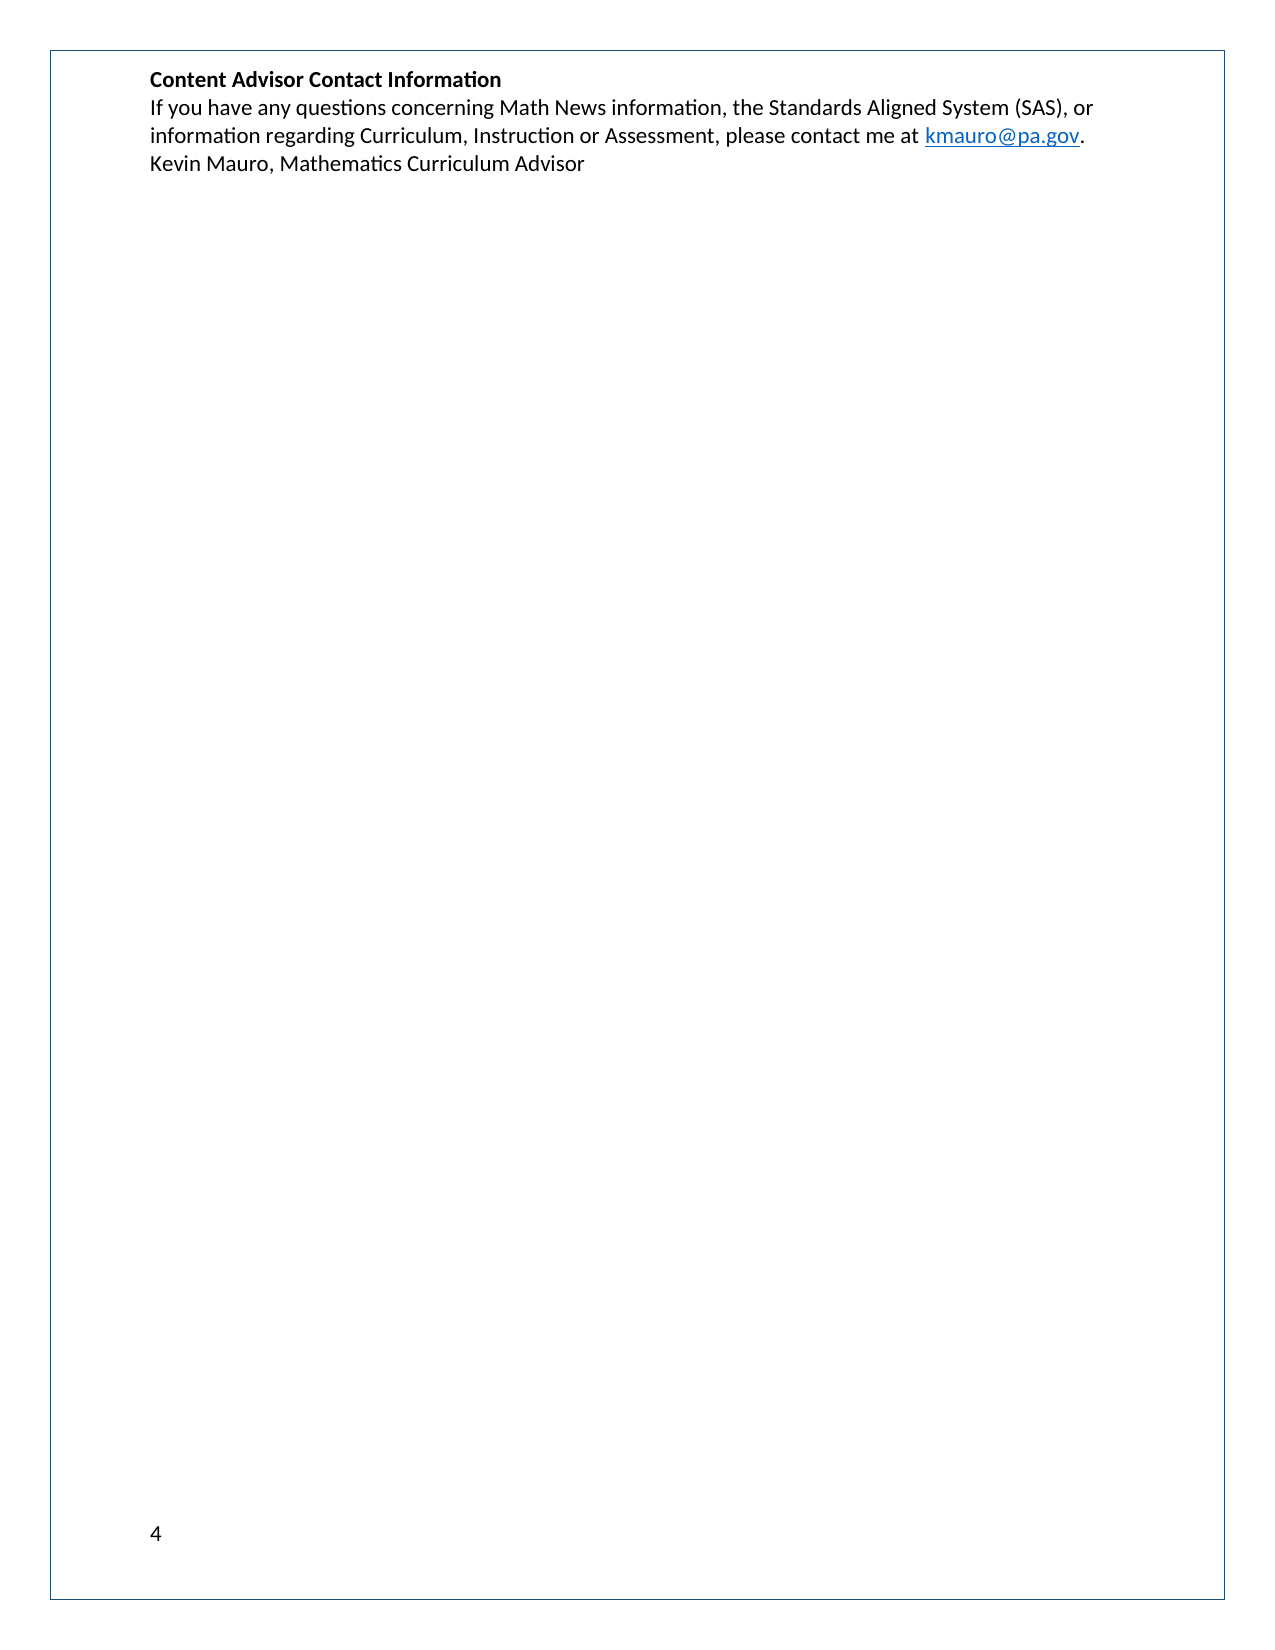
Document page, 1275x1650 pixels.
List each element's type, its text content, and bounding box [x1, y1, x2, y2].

text Content Advisor Contact Information [150, 66, 1125, 93]
text If you have any questions concerning Math News information, the Standards Aligned System (SAS), or information regarding Curriculum, Instruction or Assessment, please contact me at kmauro@pa.gov. [150, 93, 1125, 149]
text Kevin Mauro, Mathematics Curriculum Advisor [150, 149, 1125, 178]
